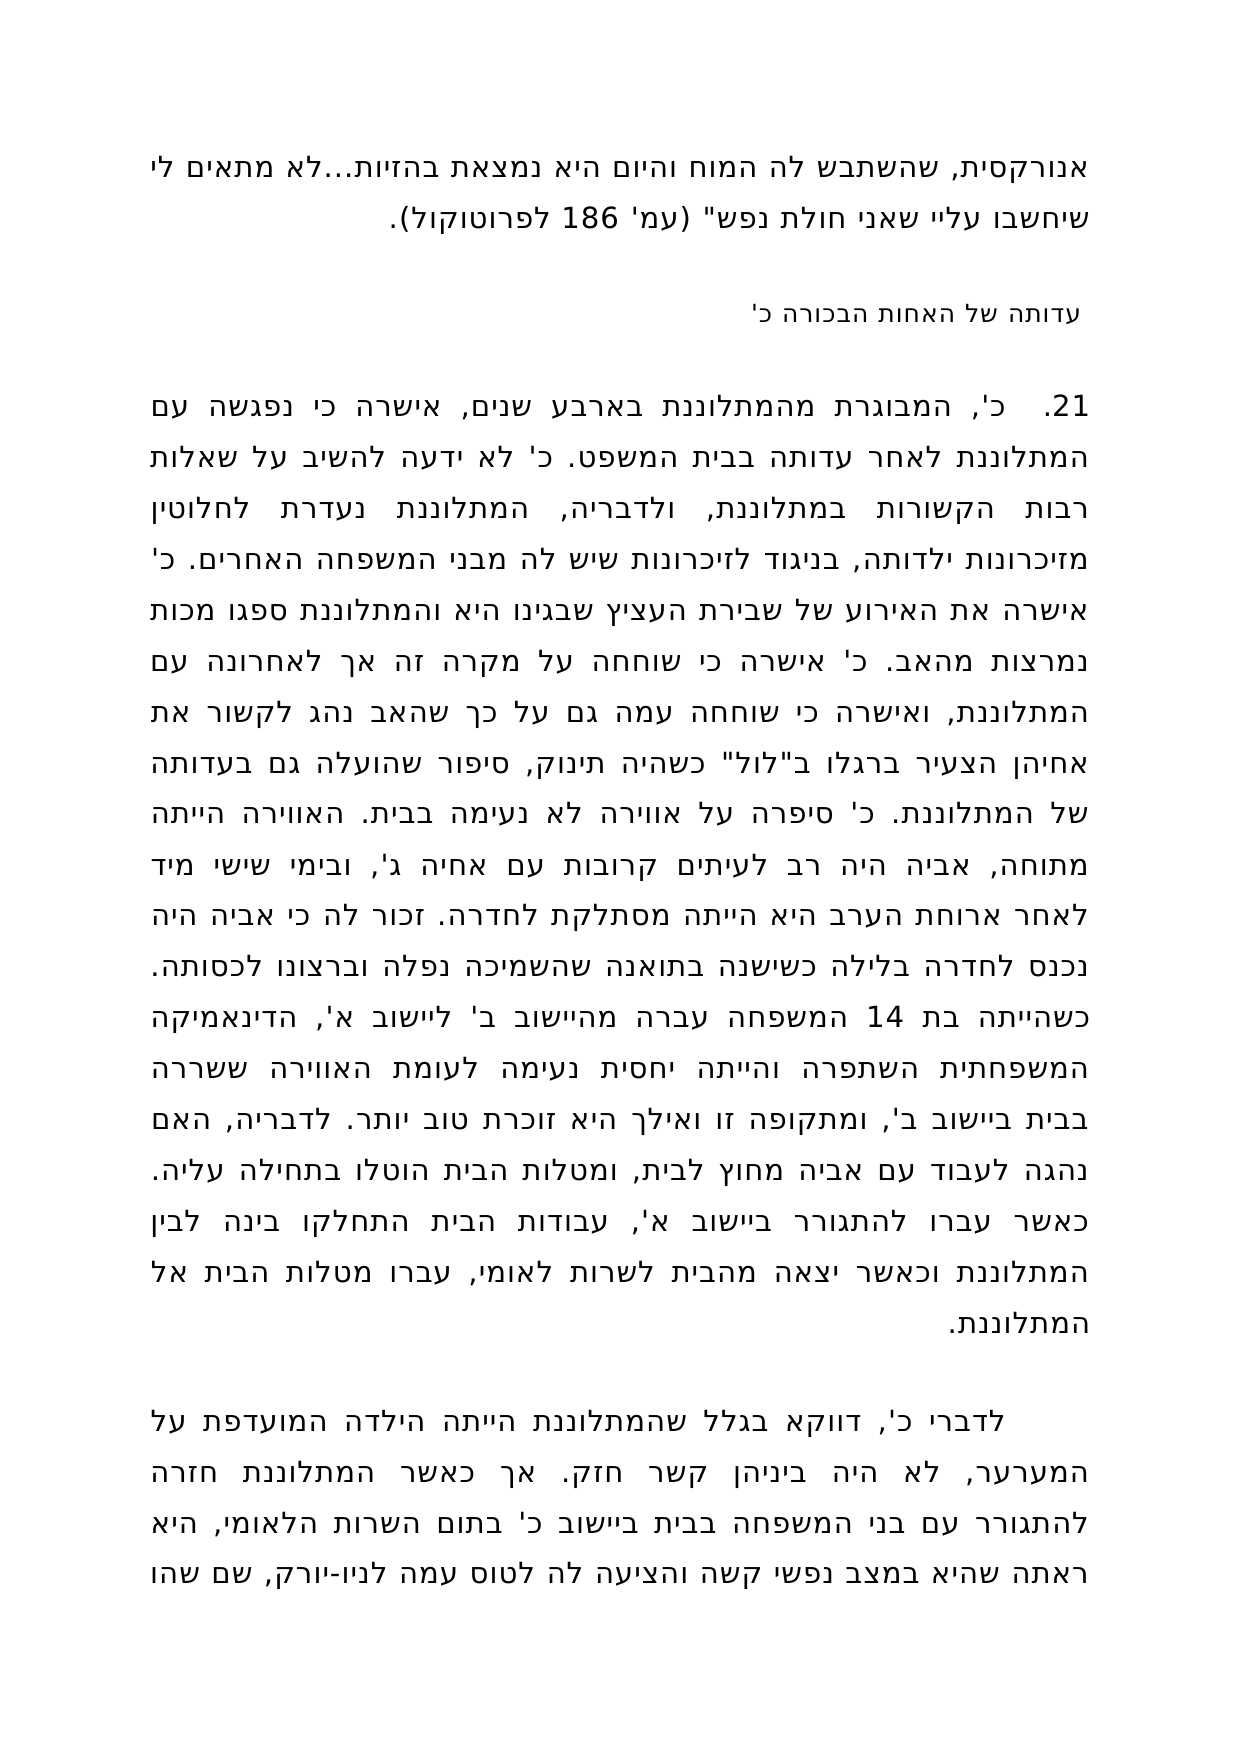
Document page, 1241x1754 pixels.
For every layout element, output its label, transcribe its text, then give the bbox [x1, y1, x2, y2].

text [150, 150, 1090, 235]
text 21. כ', המבוגרת מהמתלוננת בארבע שנים, אישרה כי נפגשה עם המתלוננת לאחר עדותה בבית המשפט. כ' לא ידעה להשיב על שאלות רבות הקשורות במתלוננת, ולדבריה, המתלוננת נעדרת לחלוטין מזיכרונות ילדותה, בניגוד לזיכרונות שיש לה מבני המשפחה האחרים. כ' אישרה את האירוע של שבירת העציץ שבגינו היא והמתלוננת ספגו מכות נמרצות מהאב. כ' אישרה כי שוחחה על מקרה זה אך לאחרונה עם המתלוננת, ואישרה כי שוחחה עמה גם על כך שהאב נהג לקשור את אחיהן הצעיר ברגלו ב"לול" כשהיה תינוק, סיפור שהועלה גם בעדותה של המתלוננת. כ' סיפרה על אווירה לא נעימה בבית. האווירה הייתה מתוחה, אביה היה רב לעיתים קרובות עם אחיה ג', ובימי שישי מיד לאחר ארוחת הערב היא הייתה מסתלקת לחדרה. זכור לה כי אביה היה נכנס לחדרה בלילה כשישנה בתואנה שהשמיכה נפלה וברצונו לכסותה. כשהייתה בת 14 המשפחה עברה מהיישוב ב' ליישוב א', הדינאמיקה המשפחתית השתפרה והייתה יחסית נעימה לעומת האווירה ששררה בבית ביישוב ב', ומתקופה זו ואילך היא זוכרת טוב יותר. לדבריה, האם נהגה לעבוד עם אביה מחוץ לבית, ומטלות הבית הוטלו בתחילה עליה. כאשר עברו להתגורר ביישוב א', עבודות הבית התחלקו בינה לבין המתלוננת וכאשר יצאה מהבית לשרות לאומי, עברו מטלות הבית אל המתלוננת. [150, 389, 1090, 1340]
text עדותה של האחות הבכורה כ' [150, 299, 1090, 328]
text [150, 1404, 1090, 1591]
